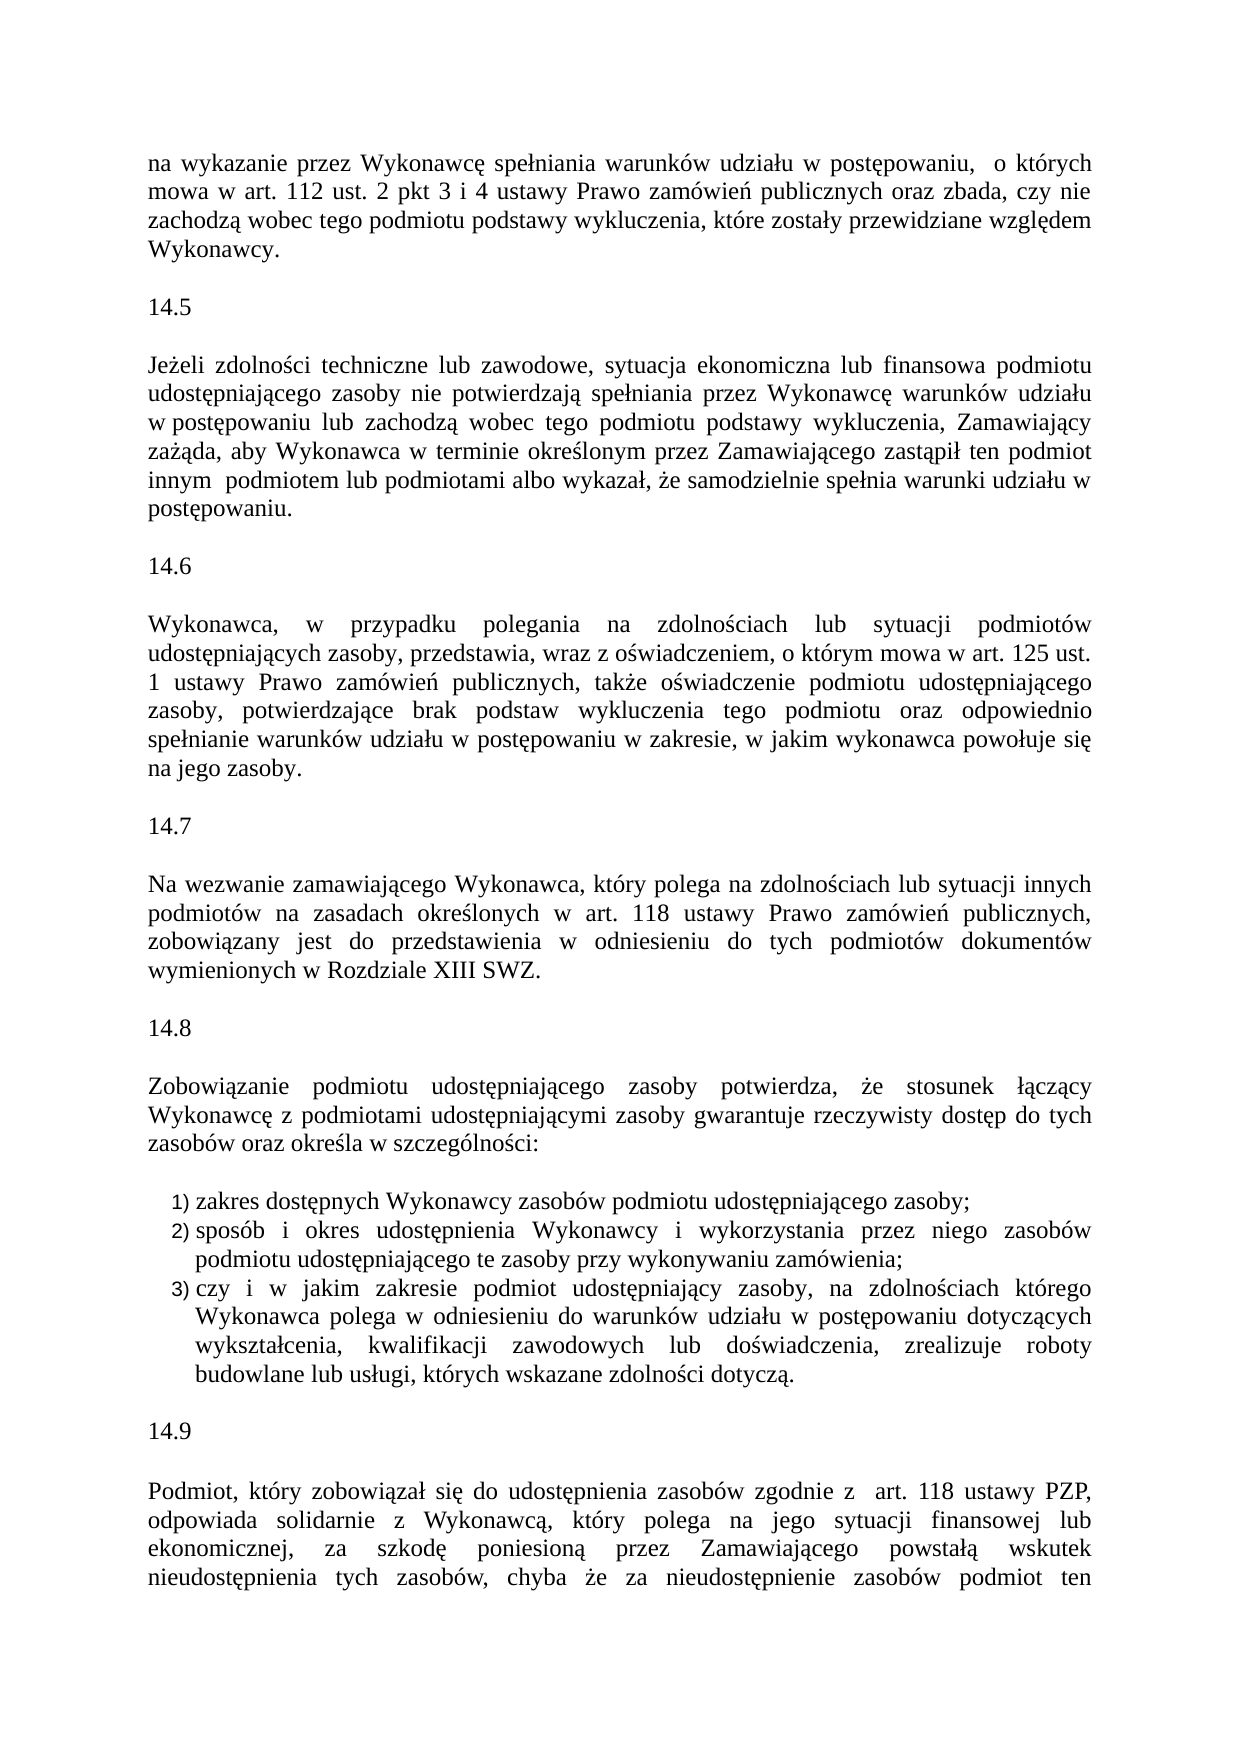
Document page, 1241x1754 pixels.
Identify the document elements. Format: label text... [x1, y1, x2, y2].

text Zobowiązanie podmiotu udostępniającego zasoby potwierdza, że stosunek łączący Wykonawcę z podmiotami udostępniającymi zasoby gwarantuje rzeczywisty dostęp do tych zasobów oraz określa w szczególności: [148, 1071, 1093, 1157]
text 14.9 [148, 1416, 1093, 1445]
text 14.6 [148, 551, 1093, 580]
text Jeżeli zdolności techniczne lub zawodowe, sytuacja ekonomiczna lub finansowa podmiotu udostępniającego zasoby nie potwierdzają spełniania przez Wykonawcę warunków udziału w postępowaniu lub zachodzą wobec tego podmiotu podstawy wykluczenia, Zamawiający zażąda, aby Wykonawca w terminie określonym przez Zamawiającego zastąpił ten podmiot innym podmiotem lub podmiotami albo wykazał, że samodzielnie spełnia warunki udziału w postępowaniu. [148, 350, 1093, 522]
list sposób i okres udostępnienia Wykonawcy i wykorzystania przez niego zasobów podmiotu udostępniającego te zasoby przy wykonywaniu zamówienia; [171, 1215, 1093, 1273]
list zakres dostępnych Wykonawcy zasobów podmiotu udostępniającego zasoby; [171, 1186, 1093, 1215]
text 14.7 [148, 811, 1093, 840]
text Na wezwanie zamawiającego Wykonawca, który polega na zdolnościach lub sytuacji innych podmiotów na zasadach określonych w art. 118 ustawy Prawo zamówień publicznych, zobowiązany jest do przedstawienia w odniesieniu do tych podmiotów dokumentów wymienionych w Rozdziale XIII SWZ. [148, 869, 1093, 984]
text Wykonawca, w przypadku polegania na zdolnościach lub sytuacji podmiotów udostępniających zasoby, przedstawia, wraz z oświadczeniem, o którym mowa w art. 125 ust. 1 ustawy Prawo zamówień publicznych, także oświadczenie podmiotu udostępniającego zasoby, potwierdzające brak podstaw wykluczenia tego podmiotu oraz odpowiednio spełnianie warunków udziału w postępowaniu w zakresie, w jakim wykonawca powołuje się na jego zasoby. [148, 609, 1093, 782]
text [148, 148, 1093, 263]
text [148, 1476, 1093, 1591]
list czy i w jakim zakresie podmiot udostępniający zasoby, na zdolnościach którego Wykonawca polega w odniesieniu do warunków udziału w postępowaniu dotyczących wykształcenia, kwalifikacji zawodowych lub doświadczenia, zrealizuje roboty budowlane lub usługi, których wskazane zdolności dotyczą. [171, 1273, 1093, 1388]
text 14.5 [148, 292, 1093, 321]
text 14.8 [148, 1013, 1093, 1042]
